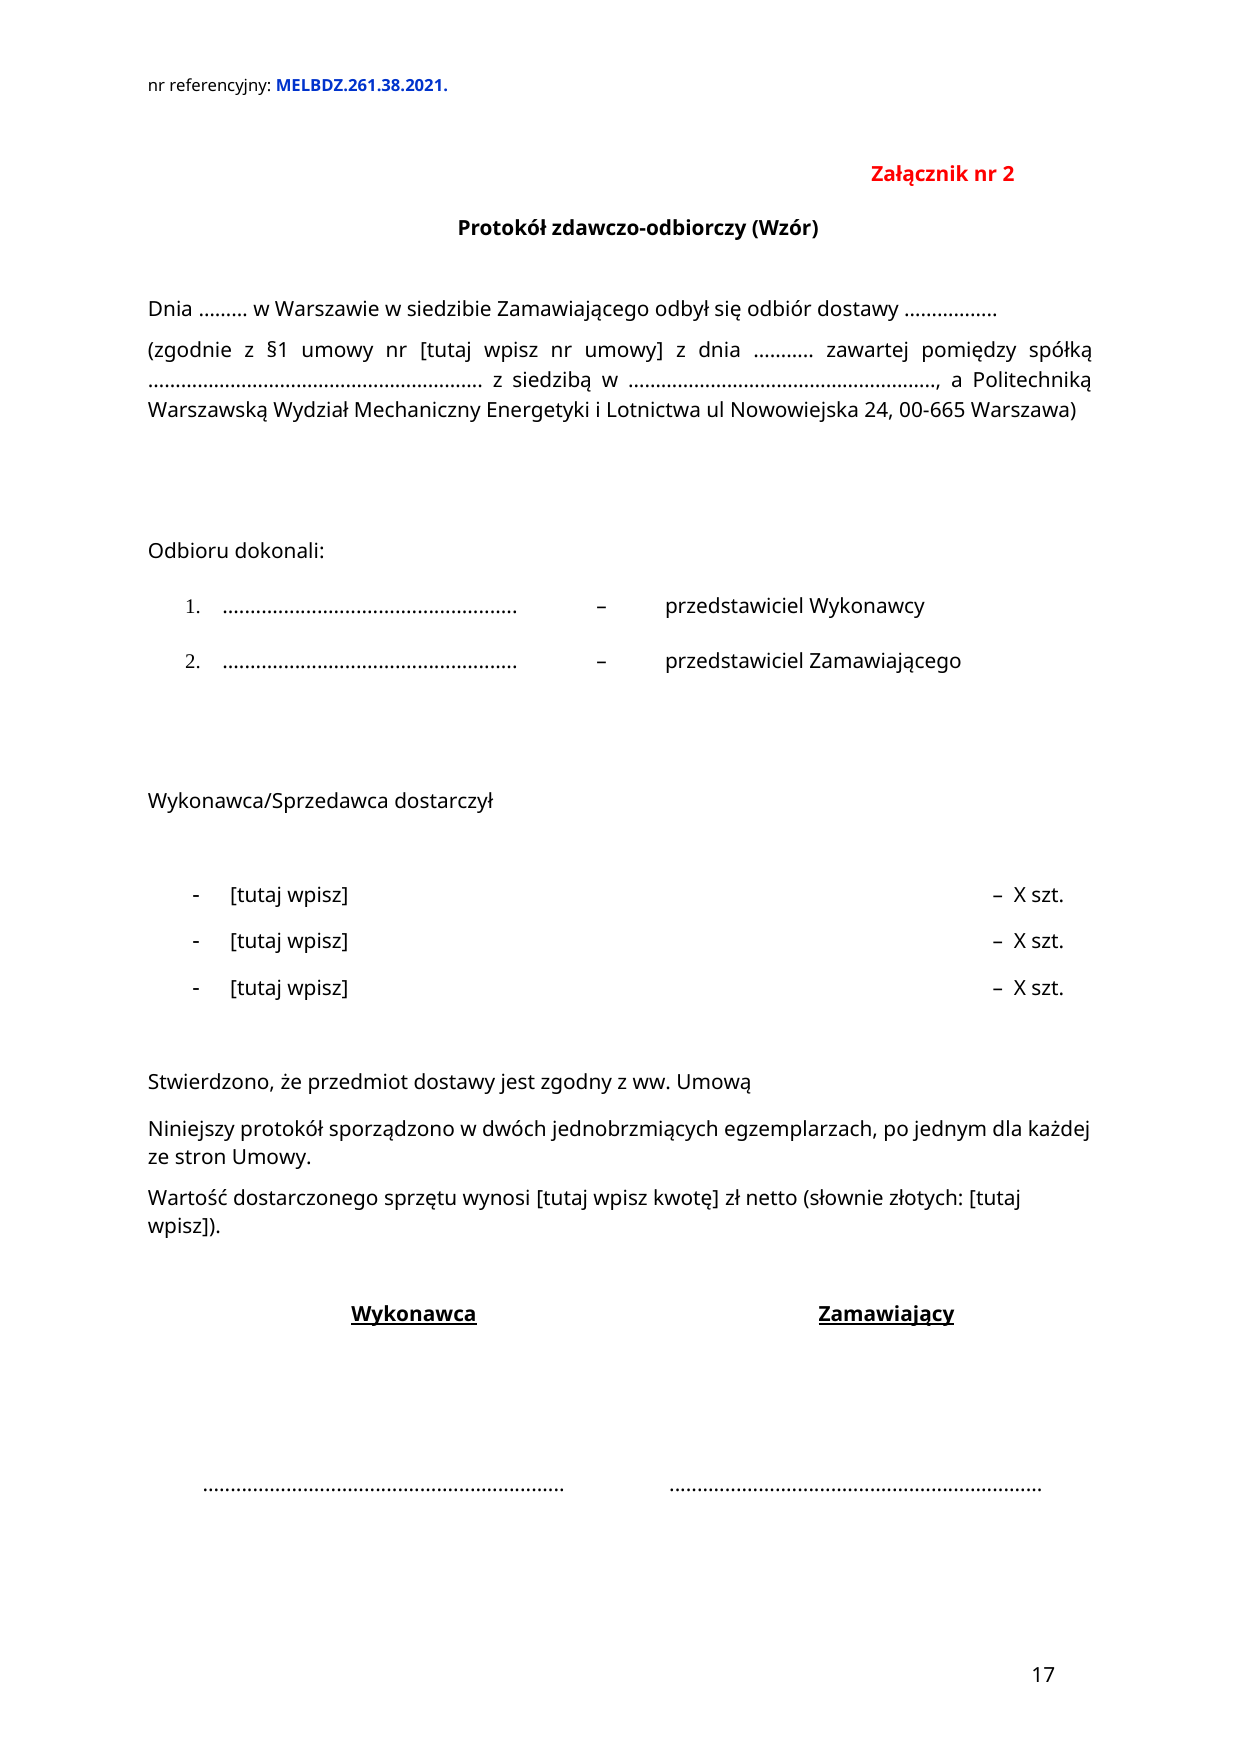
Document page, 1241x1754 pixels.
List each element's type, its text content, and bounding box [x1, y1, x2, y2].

table_cell [148, 974, 985, 1020]
table_header Wykonawca ................................................................. [148, 1299, 620, 1516]
text Stwierdzono, że przedmiot dostawy jest zgodny z ww. Umową [148, 1067, 1092, 1095]
text Wartość dostarczonego sprzętu wynosi Błąd! Nie zdefiniowano zakładki. zł netto (słownie złotych: ). [148, 1183, 1092, 1240]
table_cell [148, 927, 985, 973]
list ..................................................... – przedstawiciel Wykonawcy [185, 591, 1092, 619]
table_header Zamawiający ................................................................... [620, 1299, 1092, 1516]
table_header – X szt. [985, 880, 1092, 927]
text Wykonawca/Sprzedawca dostarczył [148, 786, 1092, 815]
text Niniejszy protokół sporządzono w dwóch jednobrzmiących egzemplarzach, po jednym dla każdej ze stron Umowy. [148, 1114, 1092, 1171]
table_cell – X szt. [985, 974, 1092, 1020]
text Dnia ……… w Warszawie w siedzibie Zamawiającego odbył się odbiór dostawy …………….. [148, 294, 1092, 323]
table_cell – X szt. [985, 927, 1092, 973]
text (zgodnie z §1 umowy nr z dnia ……….. zawartej pomiędzy spółką ……………………………………………………. z siedzibą w ……………………………………………….., a Politechniką Warszawską Wydział Mechaniczny Energetyki i Lotnictwa ul Nowowiejska 24, 00-665 Warszawa) [148, 335, 1092, 424]
text Odbioru dokonali: [148, 536, 1092, 564]
text Protokół zdawczo-odbiorczy (Wzór) [148, 213, 1092, 241]
text Załącznik nr 2 [148, 159, 1092, 188]
table_header [148, 880, 985, 927]
list ..................................................... – przedstawiciel Zamawiającego [185, 646, 1092, 674]
